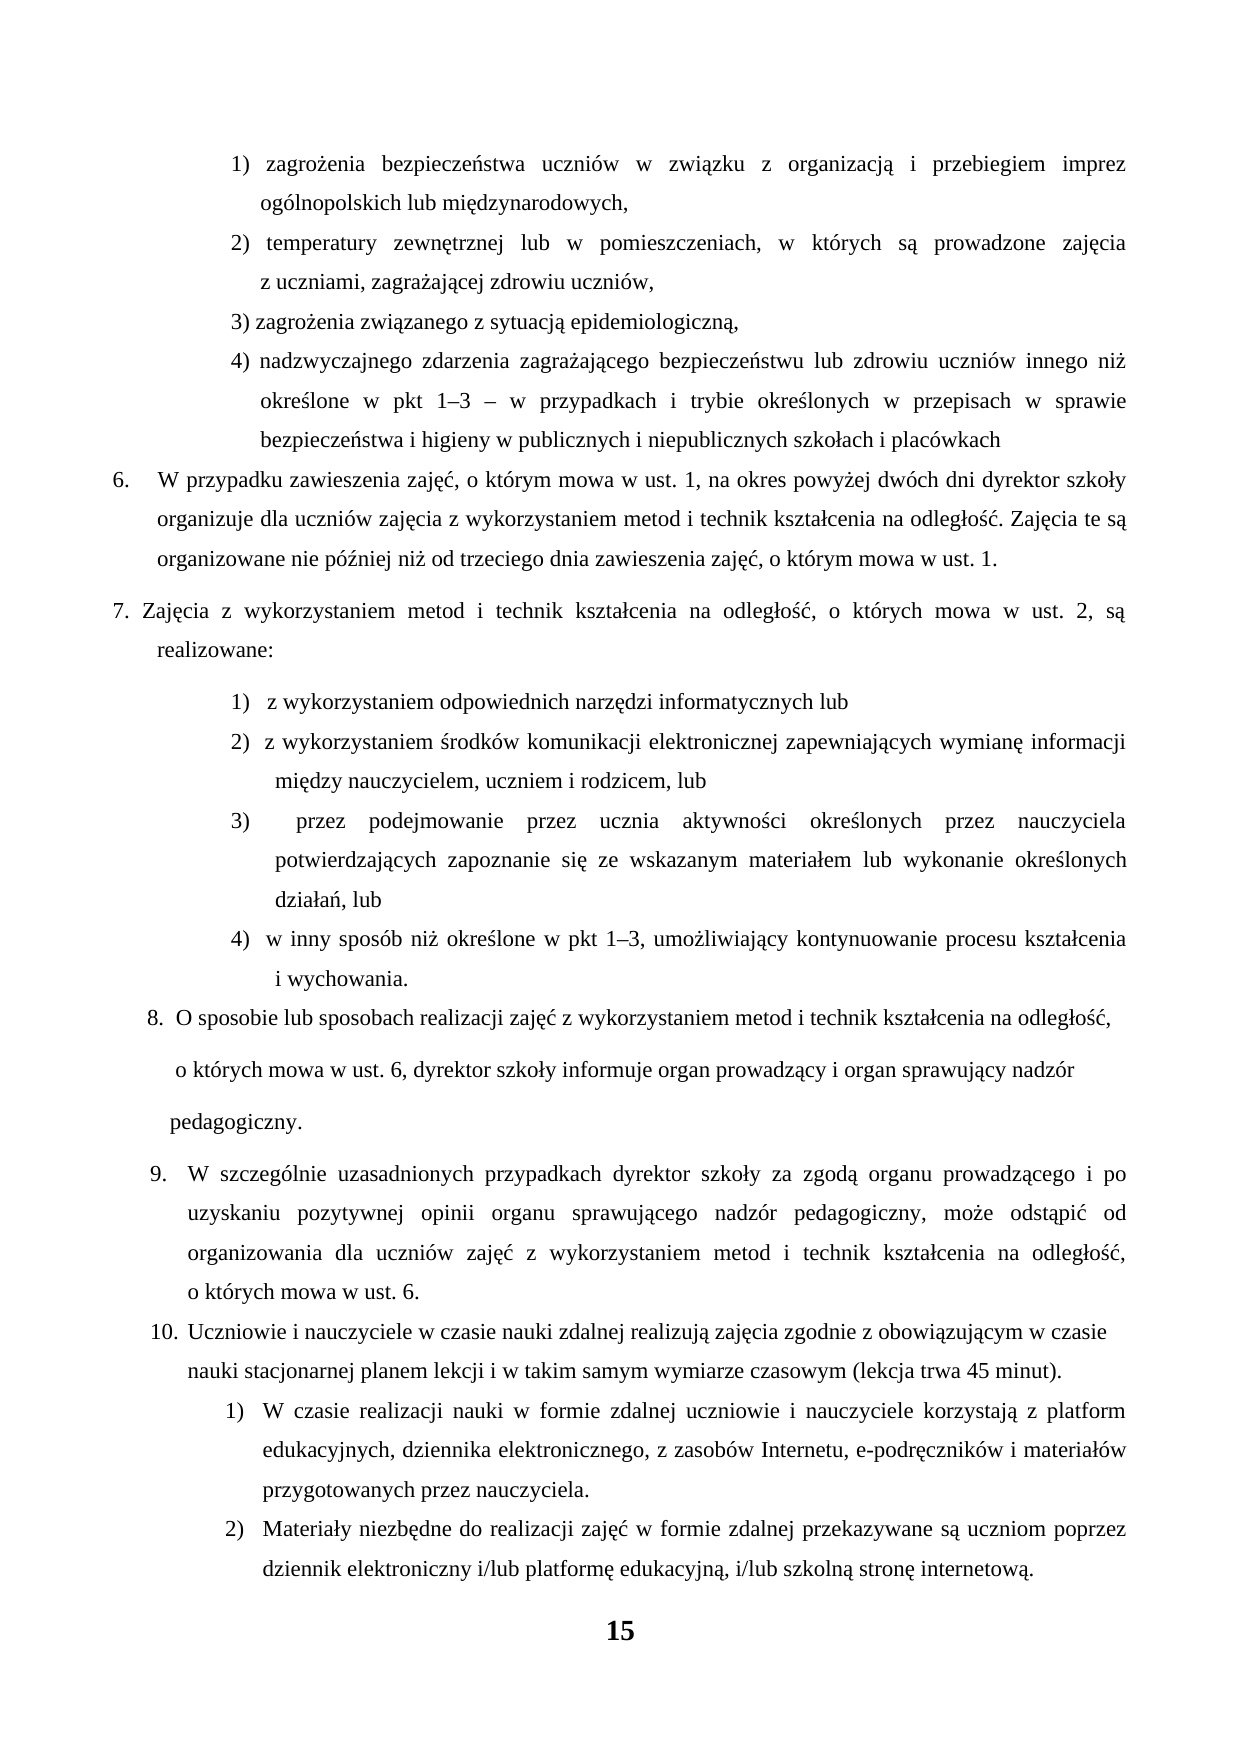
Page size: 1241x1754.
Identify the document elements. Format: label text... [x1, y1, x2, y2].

list W czasie realizacji nauki w formie zdalnej uczniowie i nauczyciele korzystają z platform edukacyjnych, dziennika elektronicznego, z zasobów Internetu, e-podręczników i materiałów przygotowanych przez nauczyciela. [225, 1397, 1128, 1502]
list W szczególnie uzasadnionych przypadkach dyrektor szkoły za zgodą organu prowadzącego i po uzyskaniu pozytywnej opinii organu sprawującego nadzór pedagogiczny, może odstąpić od organizowania dla uczniów zajęć z wykorzystaniem metod i technik kształcenia na odległość, o których mowa w ust. 6. [150, 1160, 1128, 1305]
text 3) przez podejmowanie przez ucznia aktywności określonych przez nauczyciela potwierdzających zapoznanie się ze wskazanym materiałem lub wykonanie określonych działań, lub [231, 807, 1128, 912]
text o których mowa w ust. 6, dyrektor szkoły informuje organ prowadzący i organ sprawujący nadzór [112, 1056, 1128, 1082]
text 6. W przypadku zawieszenia zajęć, o którym mowa w ust. 1, na okres powyżej dwóch dni dyrektor szkoły organizuje dla uczniów zajęcia z wykorzystaniem metod i technik kształcenia na odległość. Zajęcia te są organizowane nie później niż od trzeciego dnia zawieszenia zajęć, o którym mowa w ust. 1. [112, 466, 1128, 571]
text 1) z wykorzystaniem odpowiednich narzędzi informatycznych lub [231, 688, 1128, 714]
text 8. O sposobie lub sposobach realizacji zajęć z wykorzystaniem metod i technik kształcenia na odległość, [112, 1004, 1128, 1030]
text 4) nadzwyczajnego zdarzenia zagrażającego bezpieczeństwu lub zdrowiu uczniów innego niż określone w pkt 1–3 – w przypadkach i trybie określonych w przepisach w sprawie bezpieczeństwa i higieny w publicznych i niepublicznych szkołach i placówkach [231, 347, 1128, 453]
text 7. Zajęcia z wykorzystaniem metod i technik kształcenia na odległość, o których mowa w ust. 2, są realizowane: [112, 597, 1128, 663]
list Materiały niezbędne do realizacji zajęć w formie zdalnej przekazywane są uczniom poprzez dziennik elektroniczny i/lub platformę edukacyjną, i/lub szkolną stronę internetową. [225, 1515, 1128, 1581]
list nauki stacjonarnej planem lekcji i w takim samym wymiarze czasowym (lekcja trwa 45 minut). [187, 1357, 1128, 1384]
text 2) temperatury zewnętrznej lub w pomieszczeniach, w których są prowadzone zajęcia z uczniami, zagrażającej zdrowiu uczniów, [231, 229, 1128, 295]
text 4) w inny sposób niż określone w pkt 1–3, umożliwiający kontynuowanie procesu kształcenia i wychowania. [231, 925, 1128, 991]
text pedagogiczny. [112, 1108, 1128, 1134]
list Uczniowie i nauczyciele w czasie nauki zdalnej realizują zajęcia zgodnie z obowiązującym w czasie [150, 1318, 1128, 1344]
text 3) zagrożenia związanego z sytuacją epidemiologiczną, [231, 308, 1128, 334]
text 2) z wykorzystaniem środków komunikacji elektronicznej zapewniających wymianę informacji między nauczycielem, uczniem i rodzicem, lub [231, 728, 1128, 793]
text 1) zagrożenia bezpieczeństwa uczniów w związku z organizacją i przebiegiem imprez ogólnopolskich lub międzynarodowych, [231, 150, 1128, 216]
